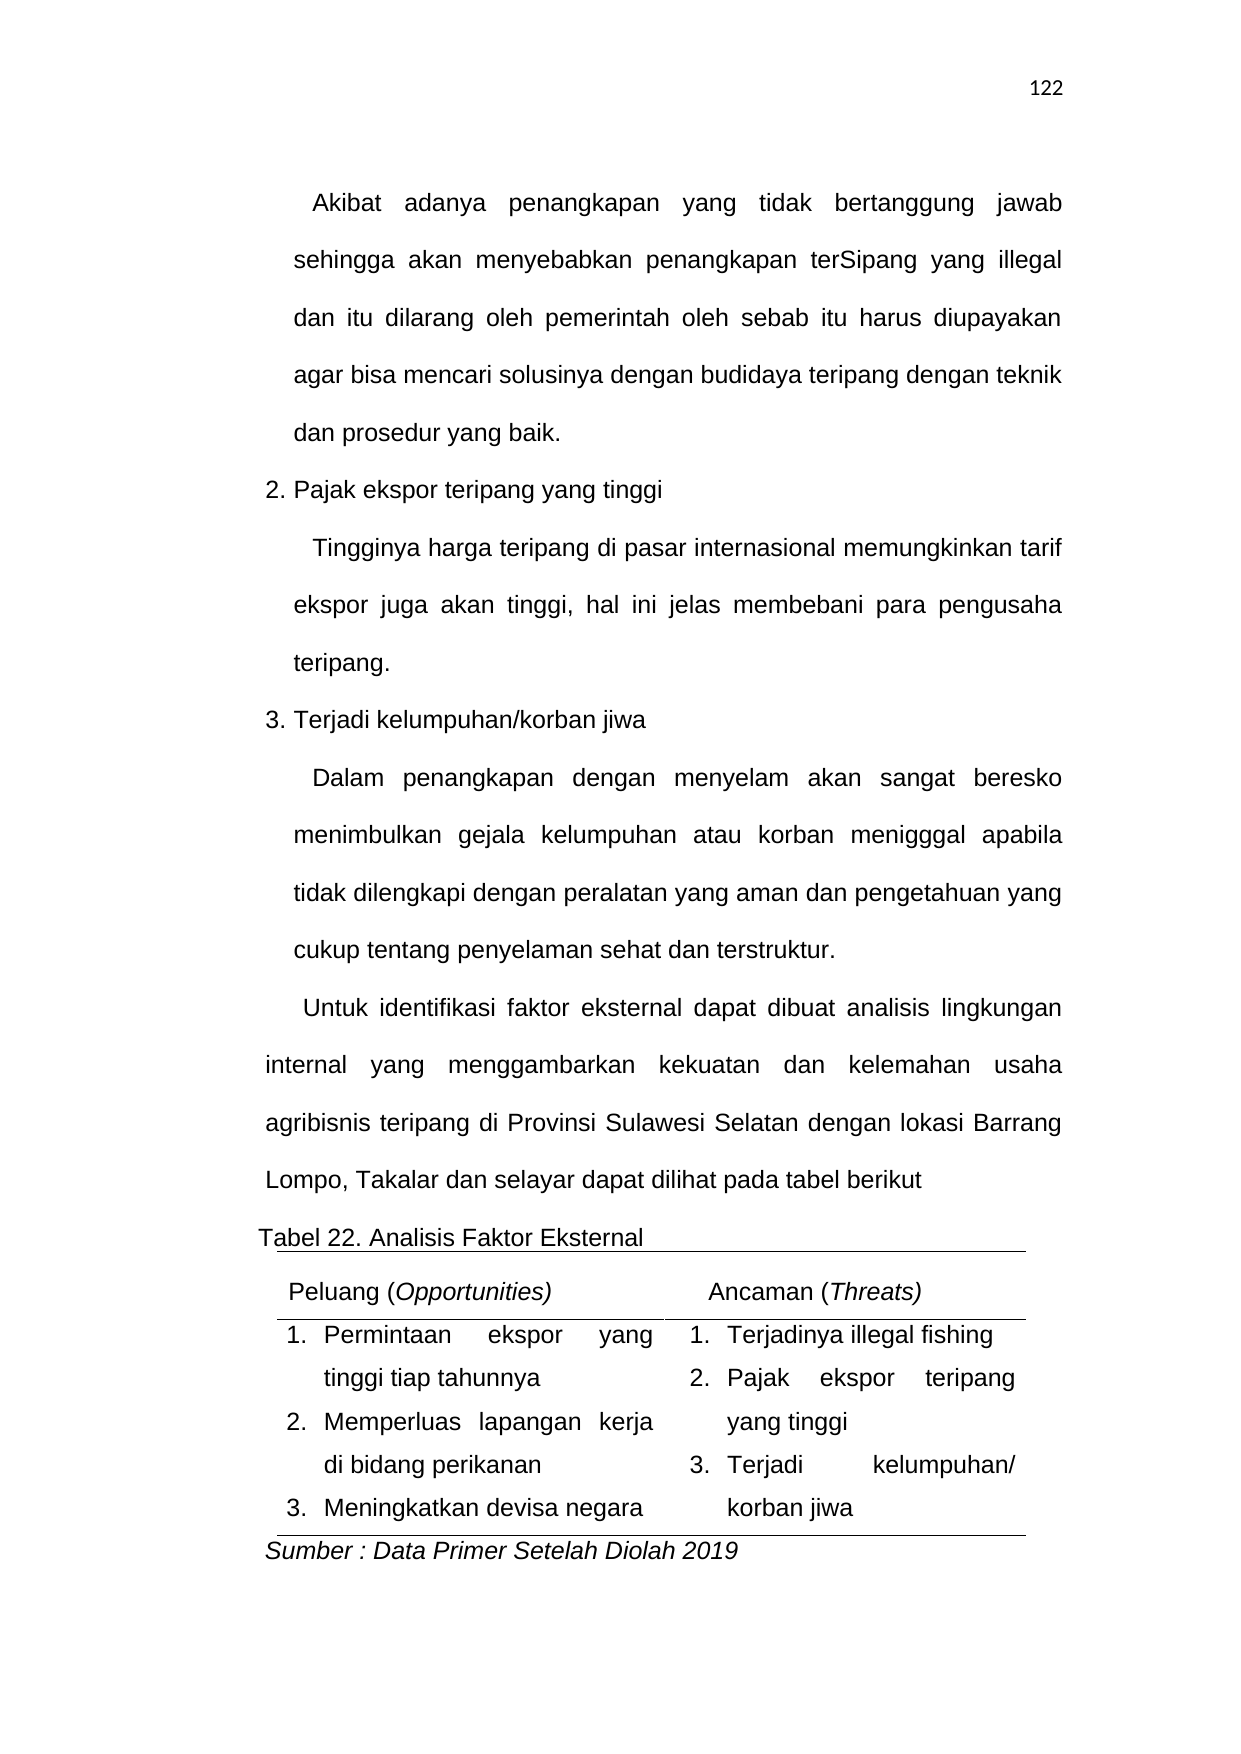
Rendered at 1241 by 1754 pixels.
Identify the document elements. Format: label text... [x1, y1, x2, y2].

table_header Peluang (Opportunities) [277, 1252, 664, 1319]
list Terjadi kelumpuhan/korban jiwa [265, 705, 1063, 734]
list Akibat adanya penangkapan yang tidak bertanggung jawab sehingga akan menyebabkan penangkapan terSipang yang illegal dan itu dilarang oleh pemerintah oleh sebab itu harus diupayakan agar bisa mencari solusinya dengan budidaya teripang dengan teknik dan prosedur yang baik. [293, 187, 1063, 446]
text Tabel 22. Analisis Faktor Eksternal [237, 1222, 1063, 1251]
text Untuk identifikasi faktor eksternal dapat dibuat analisis lingkungan internal yang menggambarkan kekuatan dan kelemahan usaha agribisnis teripang di Provinsi Sulawesi Selatan dengan lokasi Barrang Lompo, Takalar dan selayar dapat dilihat pada tabel berikut [265, 992, 1063, 1194]
list Dalam penangkapan dengan menyelam akan sangat beresko menimbulkan gejala kelumpuhan atau korban menigggal apabila tidak dilengkapi dengan peralatan yang aman dan pengetahuan yang cukup tentang penyelaman sehat dan terstruktur. [293, 762, 1063, 964]
table_cell Terjadinya illegal fishing Pajak ekspor teripang yang tinggi Terjadi kelumpuhan/ korban jiwa [665, 1320, 1026, 1534]
table_header Ancaman (Threats) [665, 1252, 1026, 1319]
list Pajak ekspor teripang yang tinggi [265, 475, 1063, 504]
table_cell Permintaan ekspor yang tinggi tiap tahunnya Memperluas lapangan kerja di bidang perikanan Meningkatkan devisa negara [277, 1320, 664, 1534]
list Tingginya harga teripang di pasar internasional memungkinkan tarif ekspor juga akan tinggi, hal ini jelas membebani para pengusaha teripang. [293, 532, 1063, 676]
text Sumber : Data Primer Setelah Diolah 2019 [237, 1536, 1063, 1564]
